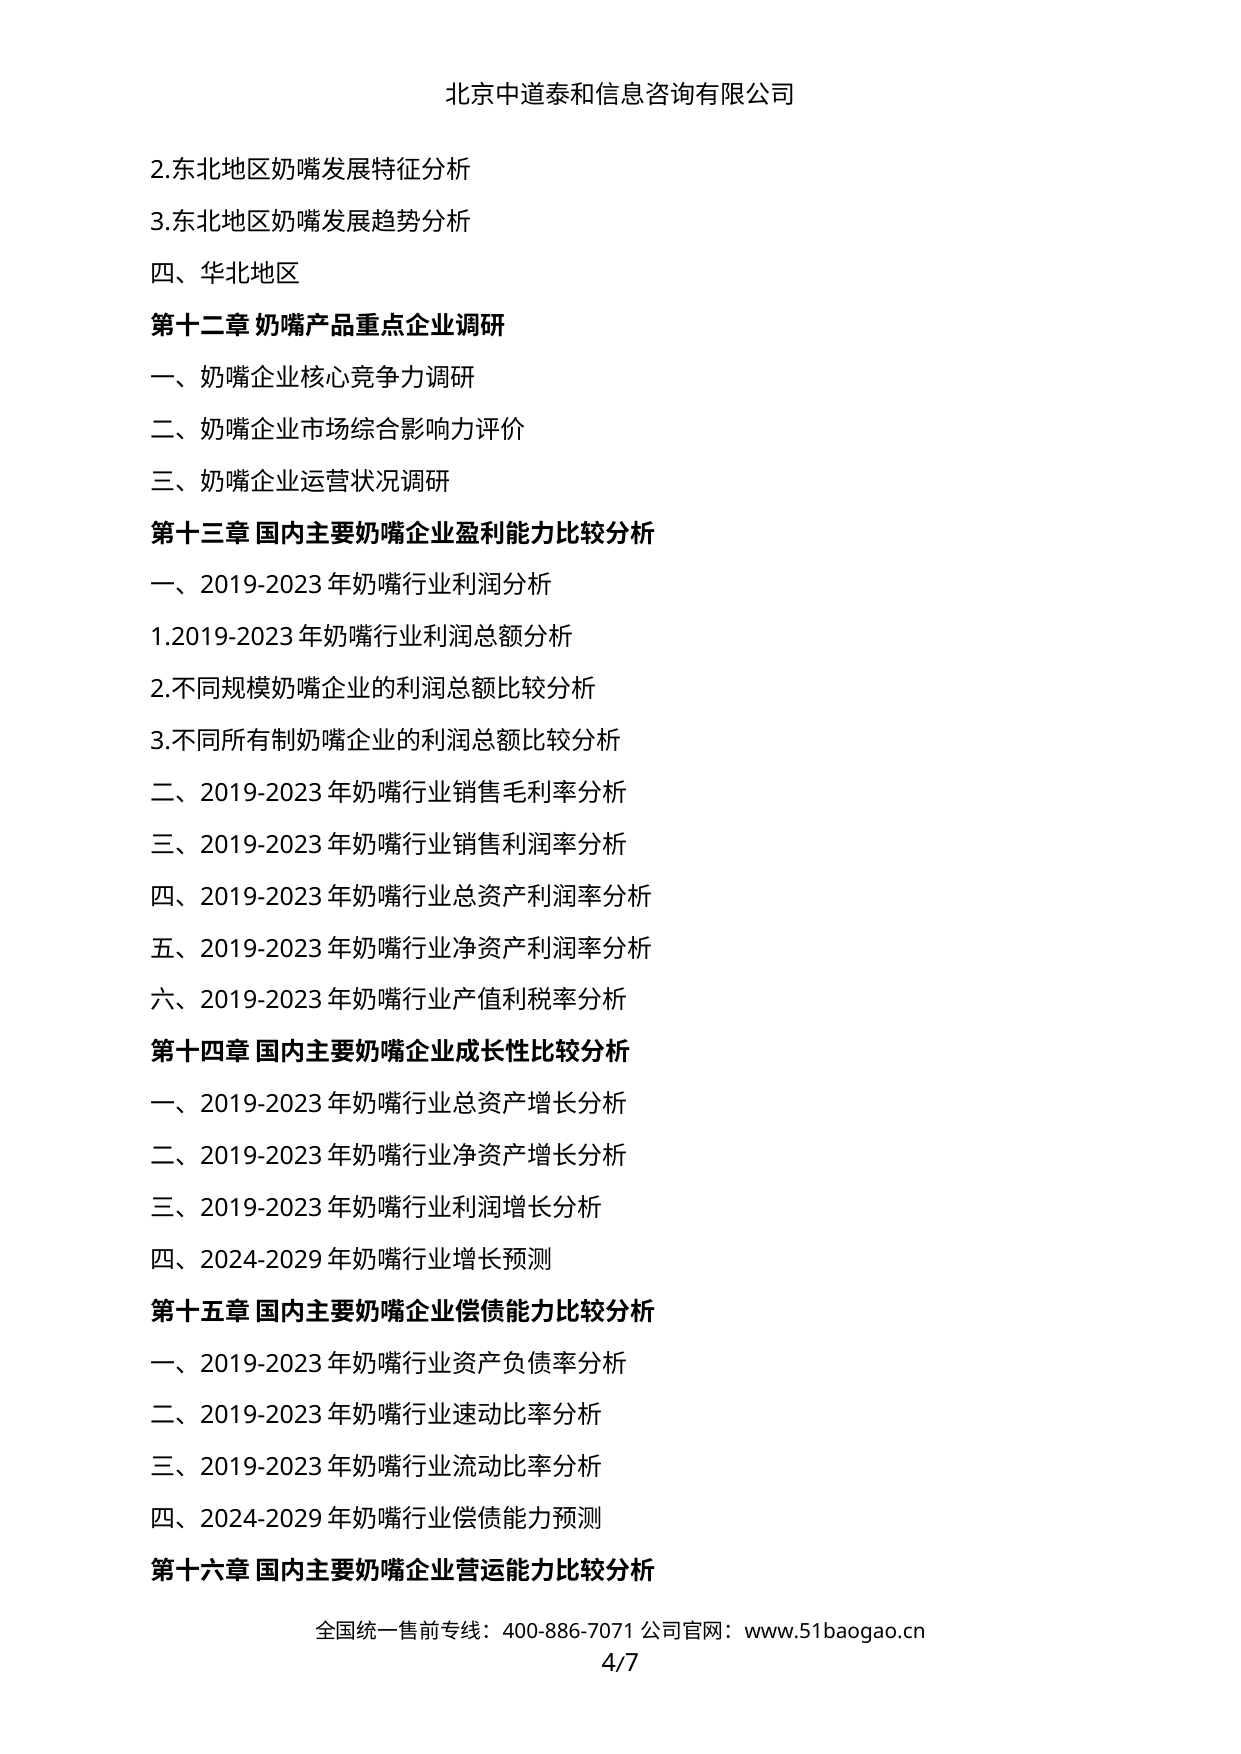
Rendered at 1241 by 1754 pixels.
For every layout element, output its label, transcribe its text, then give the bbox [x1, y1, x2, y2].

text 二、2019-2023年奶嘴行业净资产增长分析 [150, 1136, 1090, 1172]
text 第十二章 奶嘴产品重点企业调研 [150, 306, 1090, 342]
text 一、2019-2023年奶嘴行业利润分析 [150, 565, 1090, 601]
text 第十五章 国内主要奶嘴企业偿债能力比较分析 [150, 1291, 1090, 1327]
text 二、2019-2023年奶嘴行业销售毛利率分析 [150, 772, 1090, 809]
text 1.2019-2023年奶嘴行业利润总额分析 [150, 617, 1090, 653]
text 三、奶嘴企业运营状况调研 [150, 461, 1090, 497]
text 3.不同所有制奶嘴企业的利润总额比较分析 [150, 721, 1090, 757]
text 四、华北地区 [150, 254, 1090, 290]
text 五、2019-2023年奶嘴行业净资产利润率分析 [150, 928, 1090, 964]
text 二、奶嘴企业市场综合影响力评价 [150, 409, 1090, 446]
text 四、2019-2023年奶嘴行业总资产利润率分析 [150, 876, 1090, 912]
text 六、2019-2023年奶嘴行业产值利税率分析 [150, 980, 1090, 1016]
text 2.不同规模奶嘴企业的利润总额比较分析 [150, 669, 1090, 705]
text 二、2019-2023年奶嘴行业速动比率分析 [150, 1395, 1090, 1431]
text 第十六章 国内主要奶嘴企业营运能力比较分析 [150, 1551, 1090, 1587]
text 3.东北地区奶嘴发展趋势分析 [150, 202, 1090, 238]
text 三、2019-2023年奶嘴行业利润增长分析 [150, 1187, 1090, 1224]
text 四、2024-2029年奶嘴行业增长预测 [150, 1239, 1090, 1276]
text 2.东北地区奶嘴发展特征分析 [150, 150, 1090, 186]
text 一、奶嘴企业核心竞争力调研 [150, 357, 1090, 394]
text 一、2019-2023年奶嘴行业资产负债率分析 [150, 1343, 1090, 1379]
text 四、2024-2029年奶嘴行业偿债能力预测 [150, 1499, 1090, 1535]
text 一、2019-2023年奶嘴行业总资产增长分析 [150, 1084, 1090, 1120]
text 三、2019-2023年奶嘴行业销售利润率分析 [150, 824, 1090, 861]
text 第十三章 国内主要奶嘴企业盈利能力比较分析 [150, 513, 1090, 549]
text 三、2019-2023年奶嘴行业流动比率分析 [150, 1447, 1090, 1483]
text 第十四章 国内主要奶嘴企业成长性比较分析 [150, 1032, 1090, 1068]
